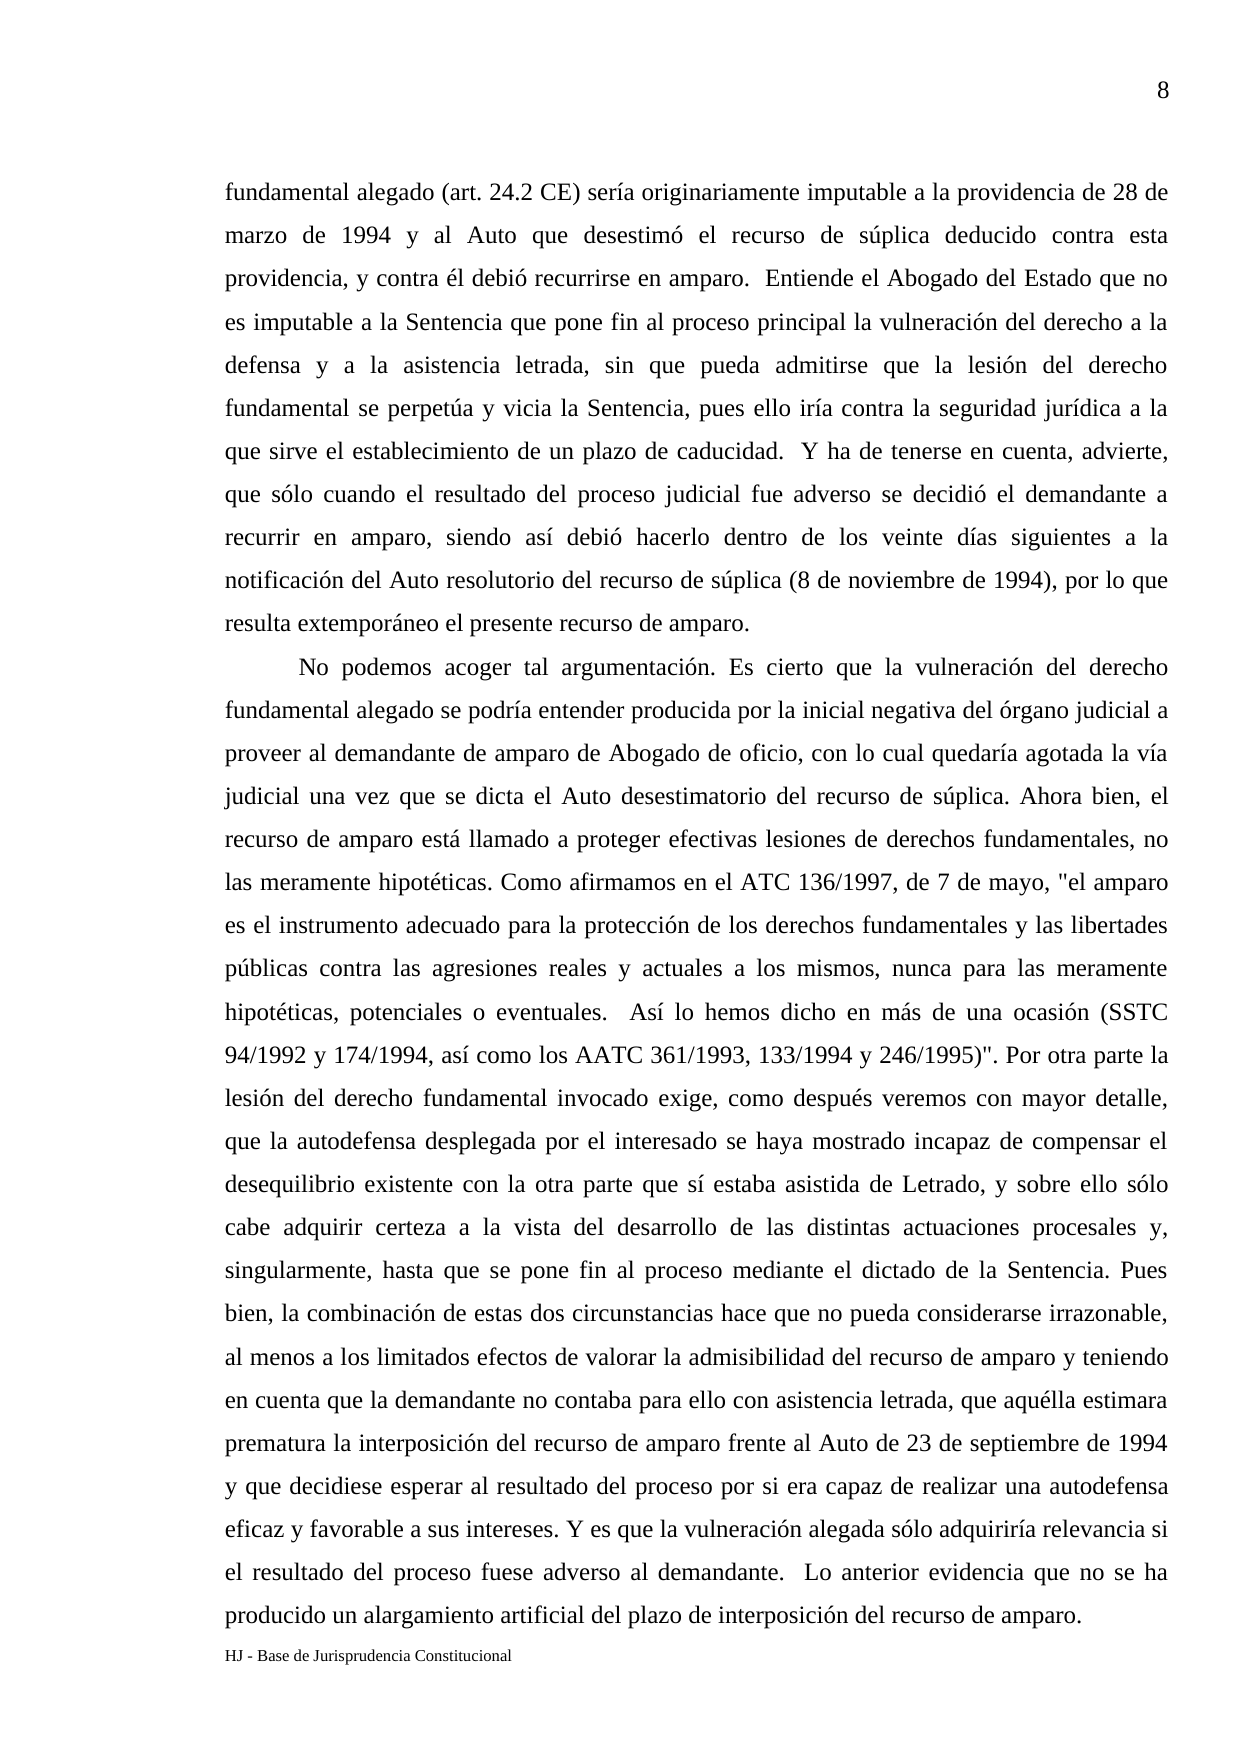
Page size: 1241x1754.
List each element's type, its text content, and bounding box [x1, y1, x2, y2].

text No podemos acoger tal argumentación. Es cierto que la vulneración del derecho fundamental alegado se podría entender producida por la inicial negativa del órgano judicial a proveer al demandante de amparo de Abogado de oficio, con lo cual quedaría agotada la vía judicial una vez que se dicta el Auto desestimatorio del recurso de súplica. Ahora bien, el recurso de amparo está llamado a proteger efectivas lesiones de derechos fundamentales, no las meramente hipotéticas. Como afirmamos en el ATC 136/1997, de 7 de mayo, "el amparo es el instrumento adecuado para la protección de los derechos fundamentales y las libertades públicas contra las agresiones reales y actuales a los mismos, nunca para las meramente hipotéticas, potenciales o eventuales. Así lo hemos dicho en más de una ocasión (SSTC 94/1992 y 174/1994, así como los AATC 361/1993, 133/1994 y 246/1995)". Por otra parte la lesión del derecho fundamental invocado exige, como después veremos con mayor detalle, que la autodefensa desplegada por el interesado se haya mostrado incapaz de compensar el desequilibrio existente con la otra parte que sí estaba asistida de Letrado, y sobre ello sólo cabe adquirir certeza a la vista del desarrollo de las distintas actuaciones procesales y, singularmente, hasta que se pone fin al proceso mediante el dictado de la Sentencia. Pues bien, la combinación de estas dos circunstancias hace que no pueda considerarse irrazonable, al menos a los limitados efectos de valorar la admisibilidad del recurso de amparo y teniendo en cuenta que la demandante no contaba para ello con asistencia letrada, que aquélla estimara prematura la interposición del recurso de amparo frente al Auto de 23 de septiembre de 1994 y que decidiese esperar al resultado del proceso por si era capaz de realizar una autodefensa eficaz y favorable a sus intereses. Y es que la vulneración alegada sólo adquiriría relevancia si el resultado del proceso fuese adverso al demandante. Lo anterior evidencia que no se ha producido un alargamiento artificial del plazo de interposición del recurso de amparo. [224, 652, 1169, 1629]
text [224, 177, 1169, 637]
